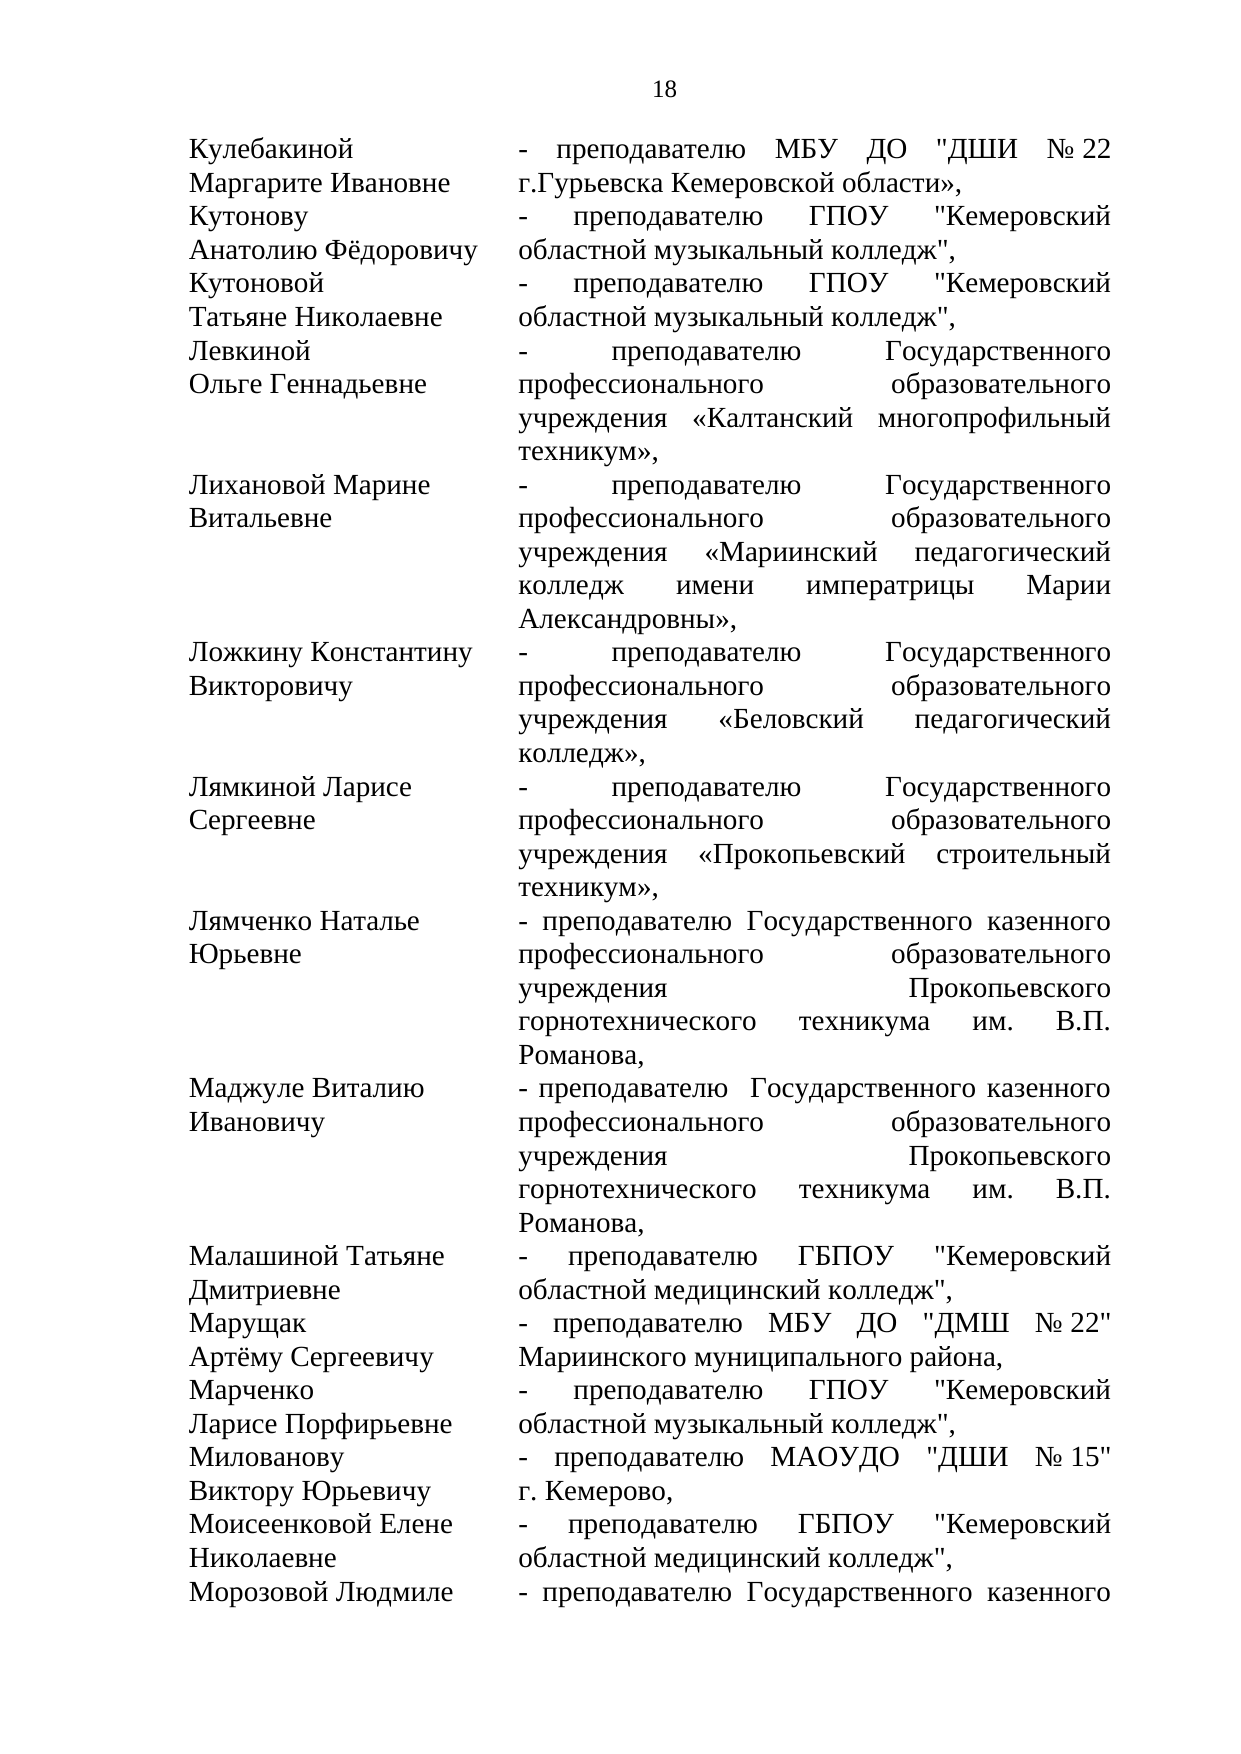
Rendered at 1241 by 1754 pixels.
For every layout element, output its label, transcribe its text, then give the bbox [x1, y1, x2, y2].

table_cell Малашиной Татьяне Дмитриевне [177, 1238, 507, 1305]
table_cell - преподавателю Государственного профессионального образовательного учреждения «Беловский педагогический колледж», [507, 635, 1122, 769]
table_cell - преподавателю ГБПОУ "Кемеровский областной медицинский колледж", [507, 1238, 1122, 1305]
table_cell Лямкиной Ларисе Сергеевне [177, 769, 507, 903]
table_cell Лихановой Марине Витальевне [177, 467, 507, 634]
table_cell Маджуле Виталию Ивановичу [177, 1071, 507, 1238]
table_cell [507, 1574, 1122, 1607]
table_cell - преподавателю ГБПОУ "Кемеровский областной медицинский колледж", [507, 1507, 1122, 1574]
table_cell - преподавателю Государственного профессионального образовательного учреждения «Калтанский многопрофильный техникум», [507, 333, 1122, 467]
table_cell Марущак Артёму Сергеевичу [177, 1305, 507, 1372]
table_cell Левкиной Ольге Геннадьевне [177, 333, 507, 467]
table_cell - преподавателю ГПОУ "Кемеровский областной музыкальный колледж", [507, 199, 1122, 266]
table_cell Кутонову Анатолию Фёдоровичу [177, 199, 507, 266]
table_cell Кулебакиной Маргарите Ивановне [177, 131, 507, 198]
table_cell - преподавателю МБУ ДО "ДМШ № 22" Мариинского муниципального района, [507, 1305, 1122, 1372]
table_cell - преподавателю МБУ ДО "ДШИ № 22 г.Гурьевска Кемеровской области», [507, 131, 1122, 198]
table_cell Милованову Виктору Юрьевичу [177, 1440, 507, 1507]
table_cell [177, 1574, 507, 1607]
table_cell - преподавателю Государственного профессионального образовательного учреждения «Мариинский педагогический колледж имени императрицы Марии Александровны», [507, 467, 1122, 634]
table_cell - преподавателю ГПОУ "Кемеровский областной музыкальный колледж", [507, 266, 1122, 333]
table_cell Кутоновой Татьяне Николаевне [177, 266, 507, 333]
table_cell - преподавателю МАОУДО "ДШИ № 15" г. Кемерово, [507, 1440, 1122, 1507]
table_cell - преподавателю ГПОУ "Кемеровский областной музыкальный колледж", [507, 1373, 1122, 1439]
table_cell Марченко Ларисе Порфирьевне [177, 1373, 507, 1439]
table_cell Лямченко Наталье Юрьевне [177, 903, 507, 1071]
table_cell - преподавателю Государственного профессионального образовательного учреждения «Прокопьевский строительный техникум», [507, 769, 1122, 903]
table_cell Моисеенковой Елене Николаевне [177, 1507, 507, 1574]
table_cell Ложкину Константину Викторовичу [177, 635, 507, 769]
